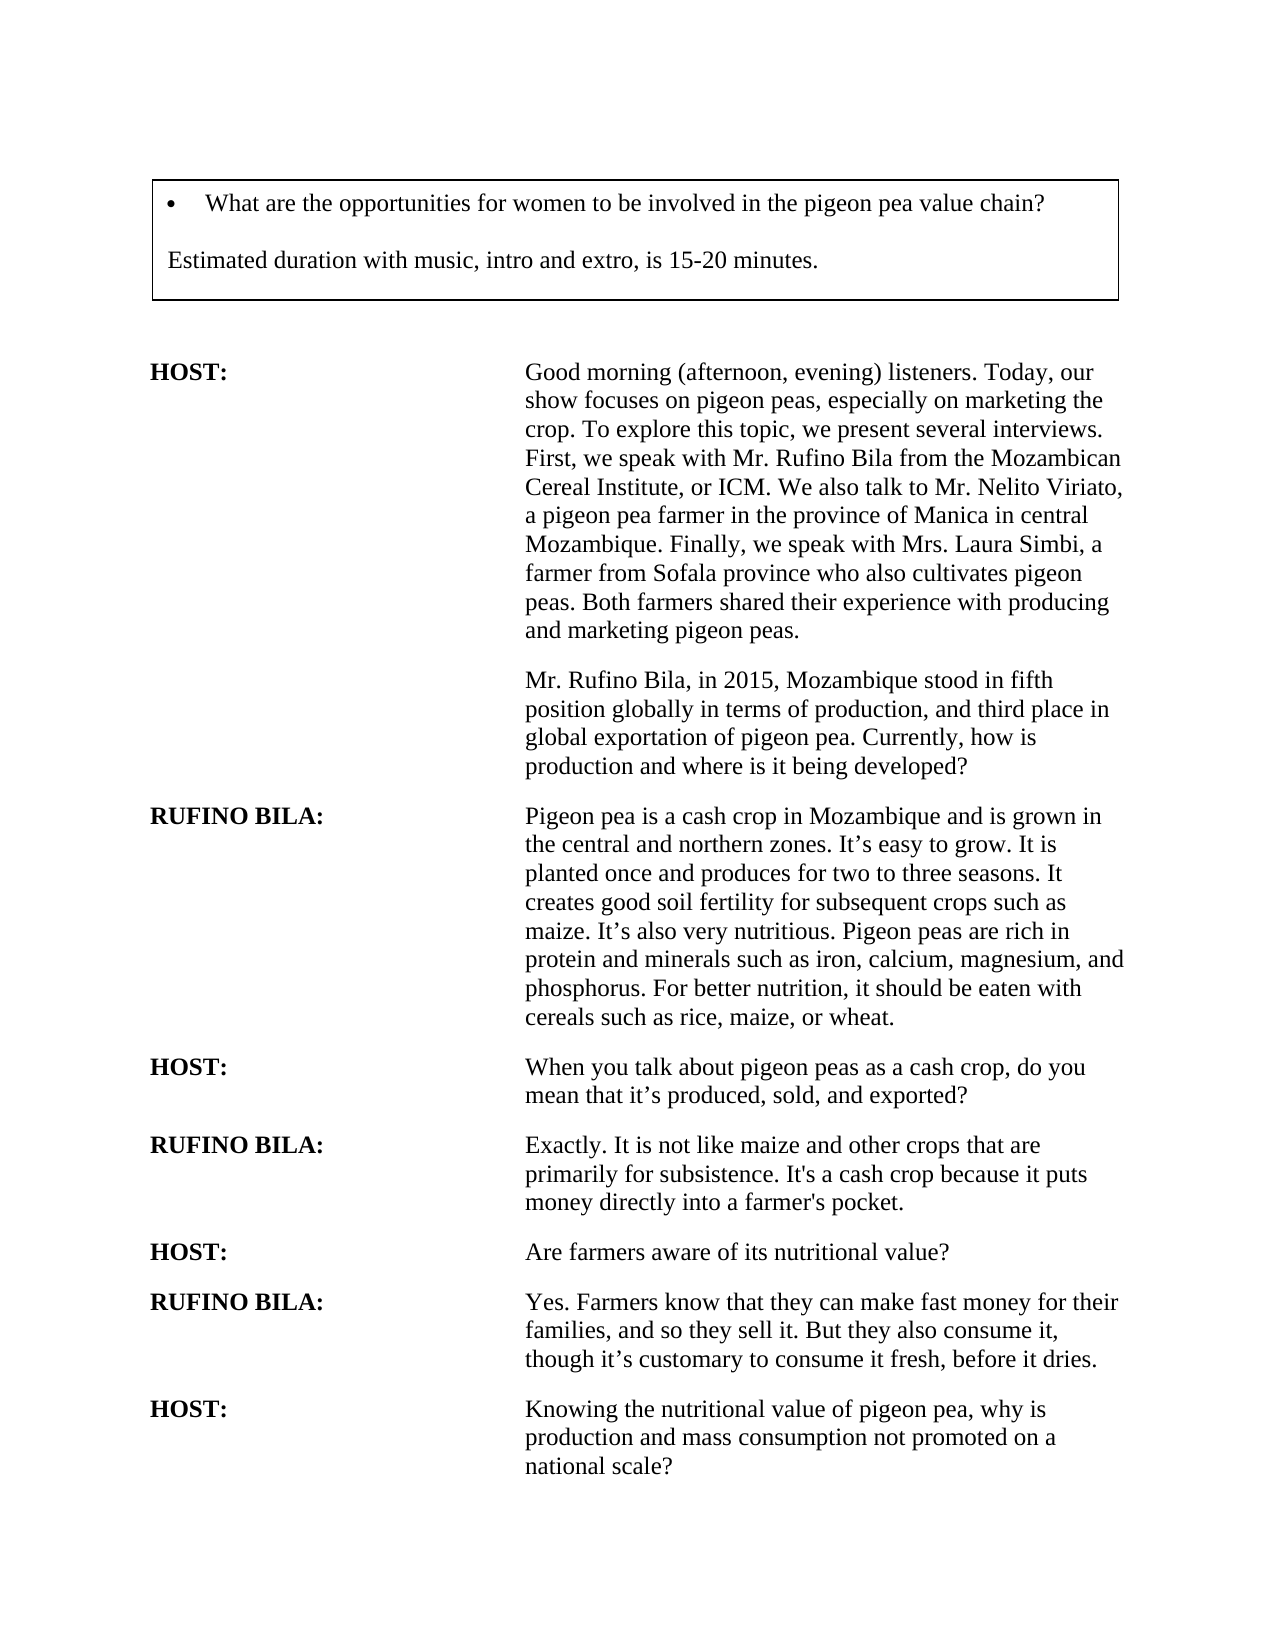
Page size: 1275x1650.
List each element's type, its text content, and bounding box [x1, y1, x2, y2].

text RUFINO BILA: Pigeon pea is a cash crop in Mozambique and is grown in the central and northern zones. It’s easy to grow. It is planted once and produces for two to three seasons. It creates good soil fertility for subsequent crops such as maize. It’s also very nutritious. Pigeon peas are rich in protein and minerals such as iron, calcium, magnesium, and phosphorus. For better nutrition, it should be eaten with cereals such as rice, maize, or wheat. [150, 801, 1125, 1031]
text HOST: Knowing the nutritional value of pigeon pea, why is production and mass consumption not promoted on a national scale? [150, 1394, 1125, 1480]
text HOST: When you talk about pigeon peas as a cash crop, do you mean that it’s produced, sold, and exported? [150, 1052, 1125, 1109]
text HOST: Good morning (afternoon, evening) listeners. Today, our show focuses on pigeon peas, especially on marketing the crop. To explore this topic, we present several interviews. First, we speak with Mr. Rufino Bila from the Mozambican Cereal Institute, or ICM. We also talk to Mr. Nelito Viriato, a pigeon pea farmer in the province of Manica in central Mozambique. Finally, we speak with Mrs. Laura Simbi, a farmer from Sofala province who also cultivates pigeon peas. Both farmers shared their experience with producing and marketing pigeon peas. [150, 357, 1125, 644]
text RUFINO BILA: Exactly. It is not like maize and other crops that are primarily for subsistence. It's a cash crop because it puts money directly into a farmer's pocket. [150, 1130, 1125, 1216]
text Mr. Rufino Bila, in 2015, Mozambique stood in fifth position globally in terms of production, and third place in global exportation of pigeon pea. Currently, how is production and where is it being developed? [150, 665, 1125, 780]
text HOST: Are farmers aware of its nutritional value? [150, 1237, 1125, 1266]
text RUFINO BILA: Yes. Farmers know that they can make fast money for their families, and so they sell it. But they also consume it, though it’s customary to consume it fresh, before it dries. [150, 1287, 1125, 1373]
